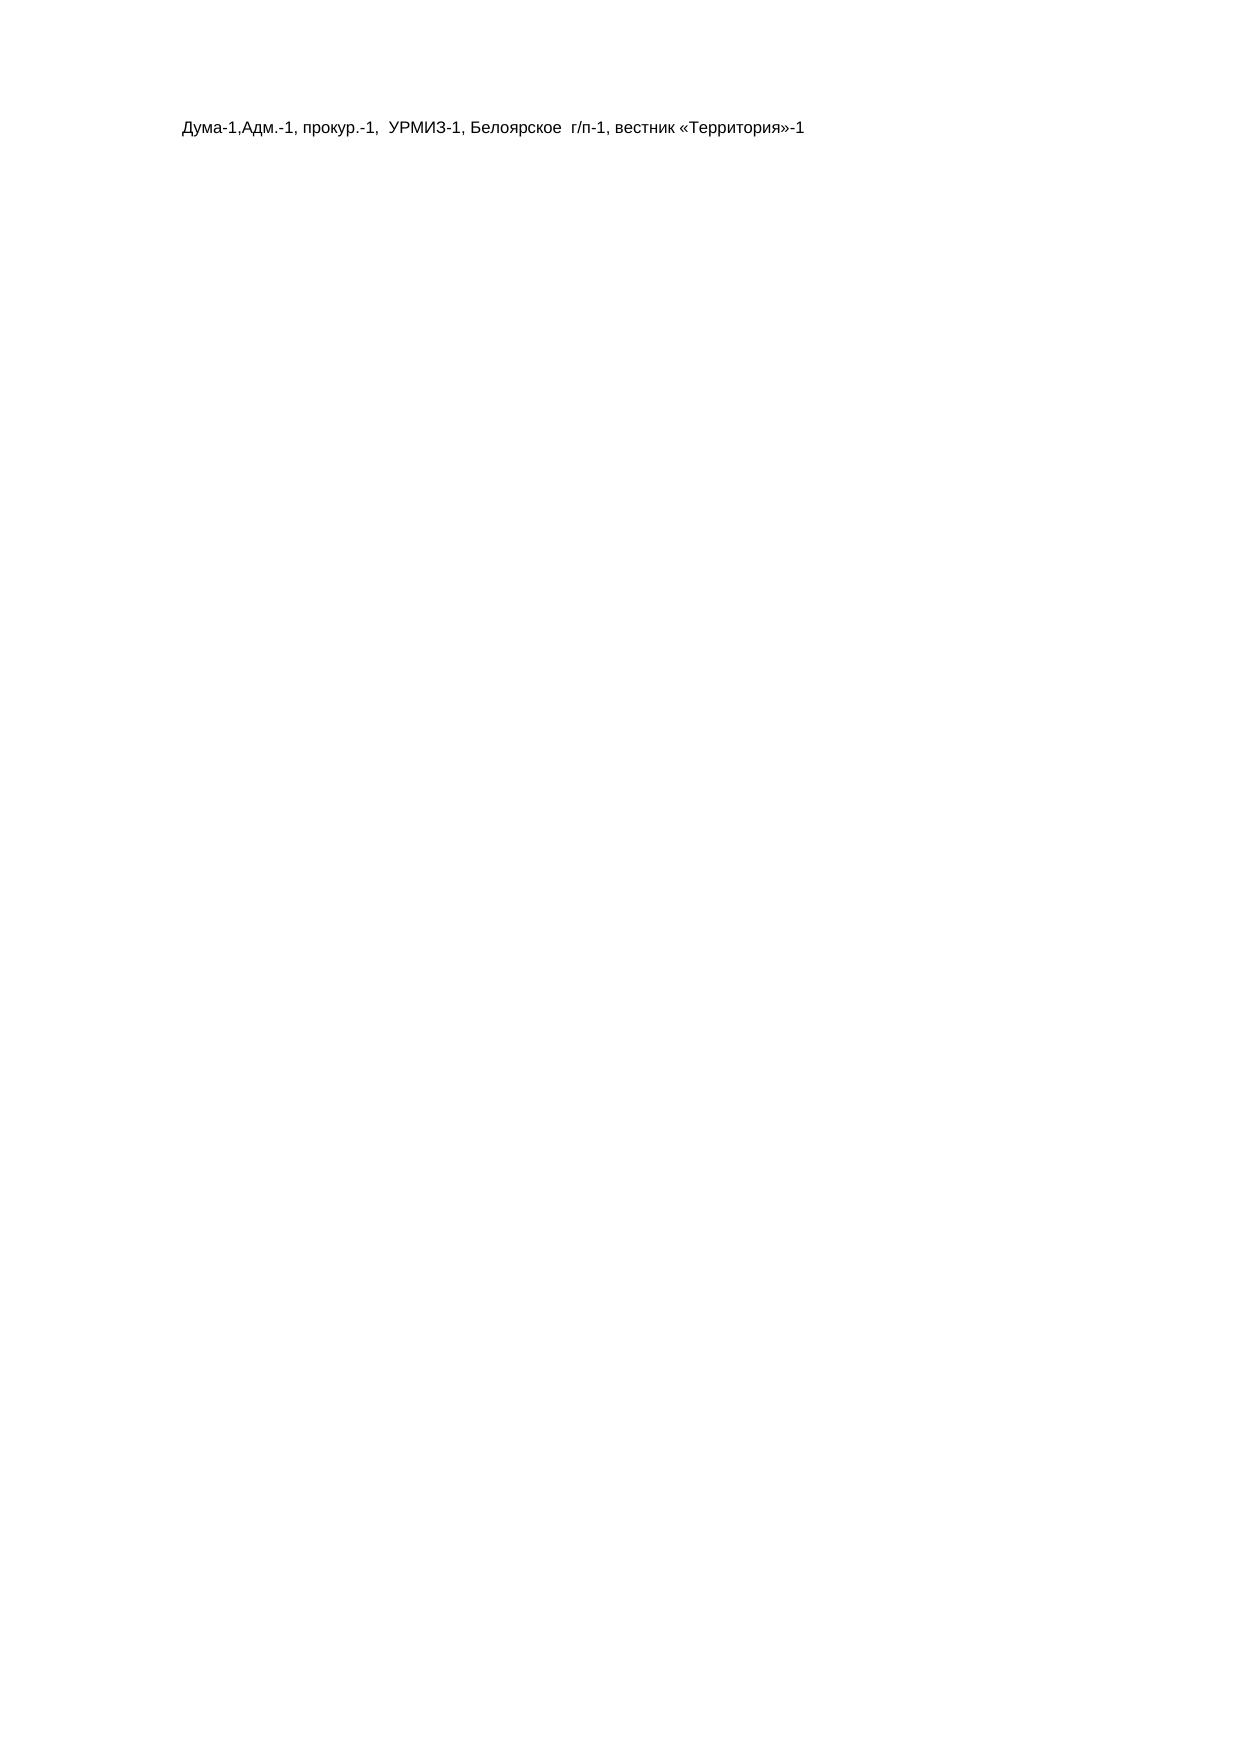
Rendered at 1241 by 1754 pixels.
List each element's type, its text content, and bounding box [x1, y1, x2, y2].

text Дума-1,Адм.-1, прокур.-1, УРМИЗ-1, Белоярское г/п-1, вестник «Территория»-1 [177, 118, 1152, 137]
